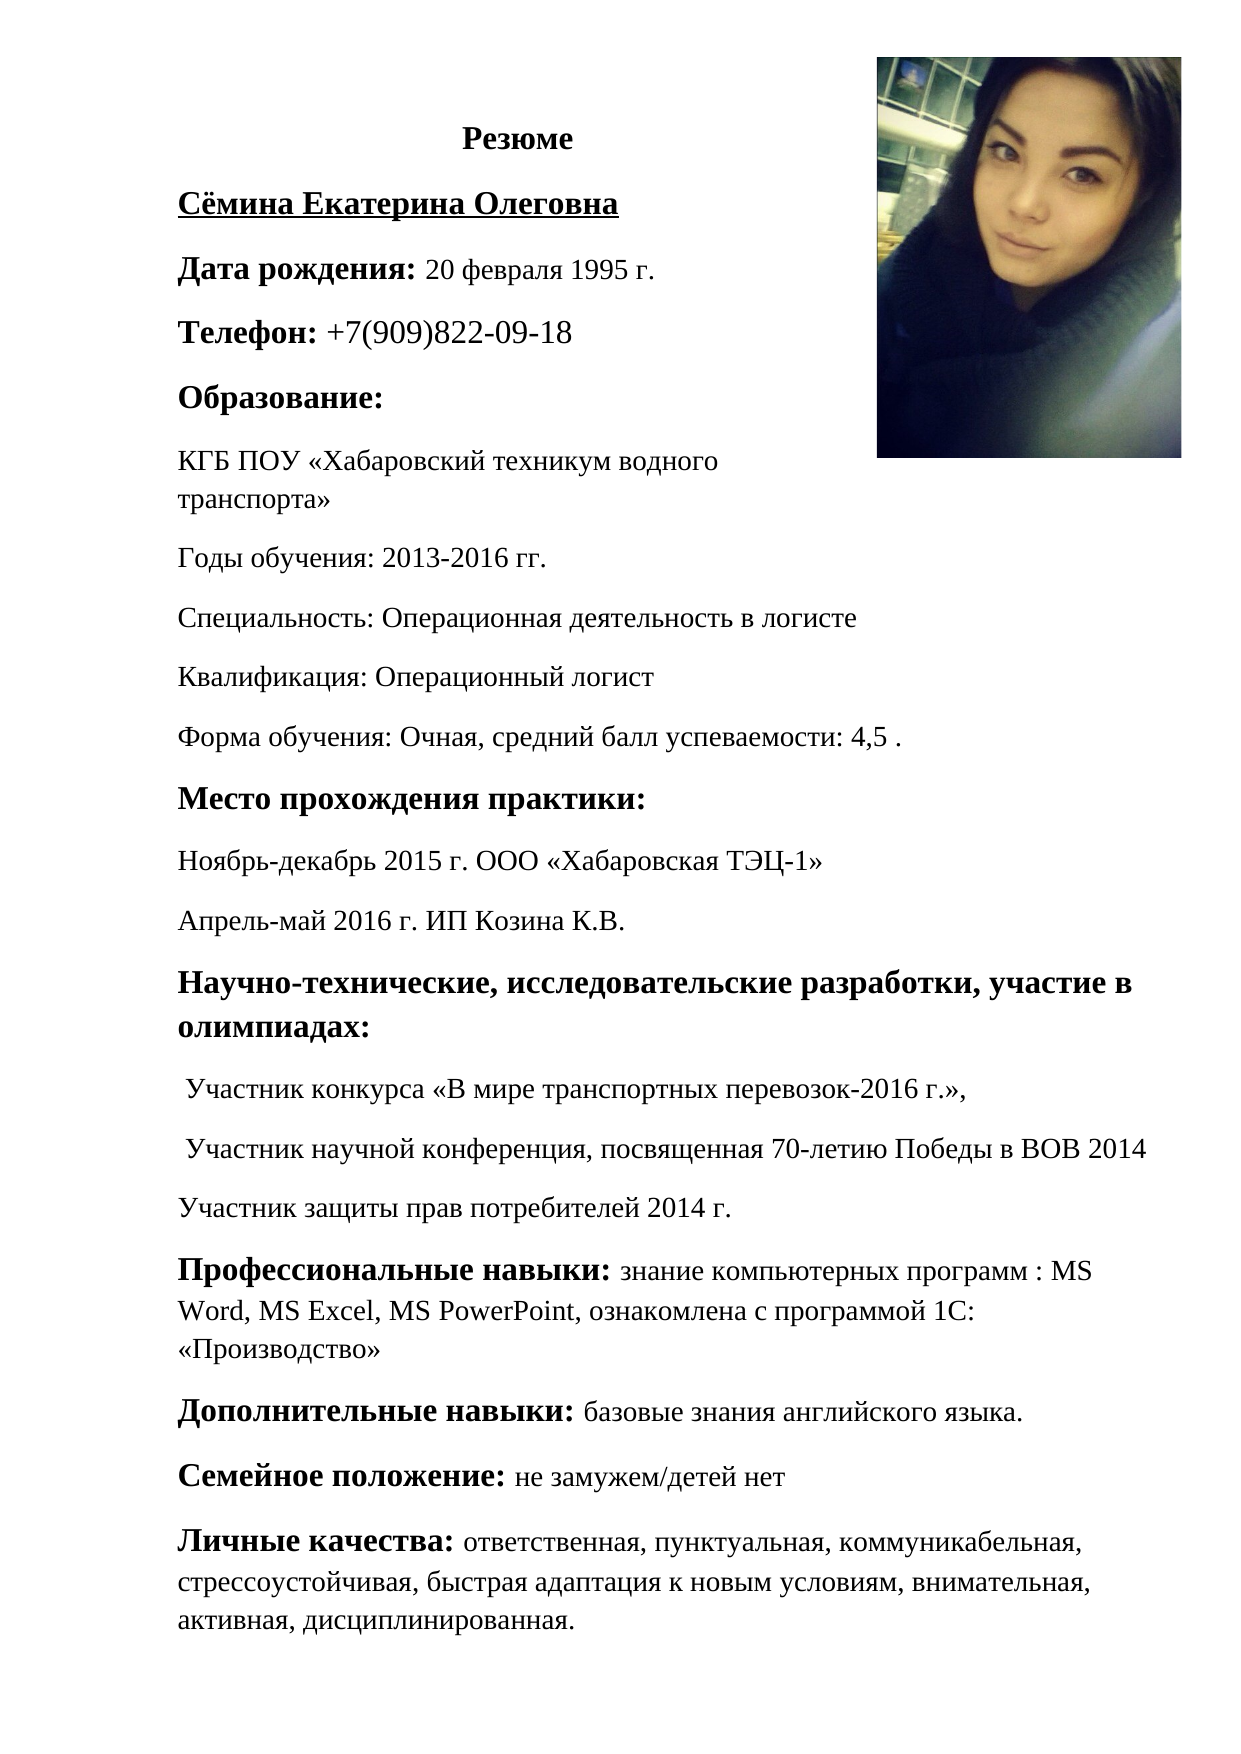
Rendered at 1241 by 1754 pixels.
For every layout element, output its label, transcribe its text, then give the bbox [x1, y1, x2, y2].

text Дата рождения: 20 февраля 1995 г. [177, 248, 876, 286]
text Форма обучения: Очная, средний балл успеваемости: 4,5 . [177, 719, 1152, 752]
text Научно-технические, исследовательские разработки, участие в олимпиадах: [177, 962, 1152, 1045]
text Дополнительные навыки: базовые знания английского языка. [177, 1391, 1152, 1429]
text Личные качества: ответственная, пунктуальная, коммуникабельная, стрессоустойчивая, быстрая адаптация к новым условиям, внимательная, активная, дисциплинированная. [177, 1521, 1152, 1636]
text Резюме [177, 118, 876, 156]
text Участник научной конференция, посвященная 70-летию Победы в ВОВ 2014 [177, 1131, 1152, 1164]
text Телефон: +7(909)822-09-18 [177, 313, 876, 351]
text Профессиональные навыки: знание компьютерных программ : MS Word, MS Excel, MS PowerPoint, ознакомлена с программой 1С: «Производство» [177, 1249, 1152, 1365]
text Сёмина Екатерина Олеговна [177, 183, 876, 221]
text Годы обучения: 2013-2016 гг. [177, 541, 1152, 574]
text Апрель-май 2016 г. ИП Козина К.В. [177, 903, 1152, 937]
text Образование: [177, 378, 876, 416]
text Квалификация: Операционный логист [177, 659, 1152, 693]
text Ноябрь-декабрь 2015 г. ООО «Хабаровская ТЭЦ-1» [177, 843, 1152, 876]
picture [876, 57, 1182, 458]
text Специальность: Операционная деятельность в логисте [177, 600, 1152, 633]
text Участник конкурса «В мире транспортных перевозок-2016 г.», [177, 1071, 1152, 1105]
text КГБ ПОУ «Хабаровский техникум водного транспорта» [177, 443, 1152, 515]
text Место прохождения практики: [177, 778, 1152, 816]
text Семейное положение: не замужем/детей нет [177, 1456, 1152, 1494]
text Участник защиты прав потребителей 2014 г. [177, 1190, 1152, 1224]
